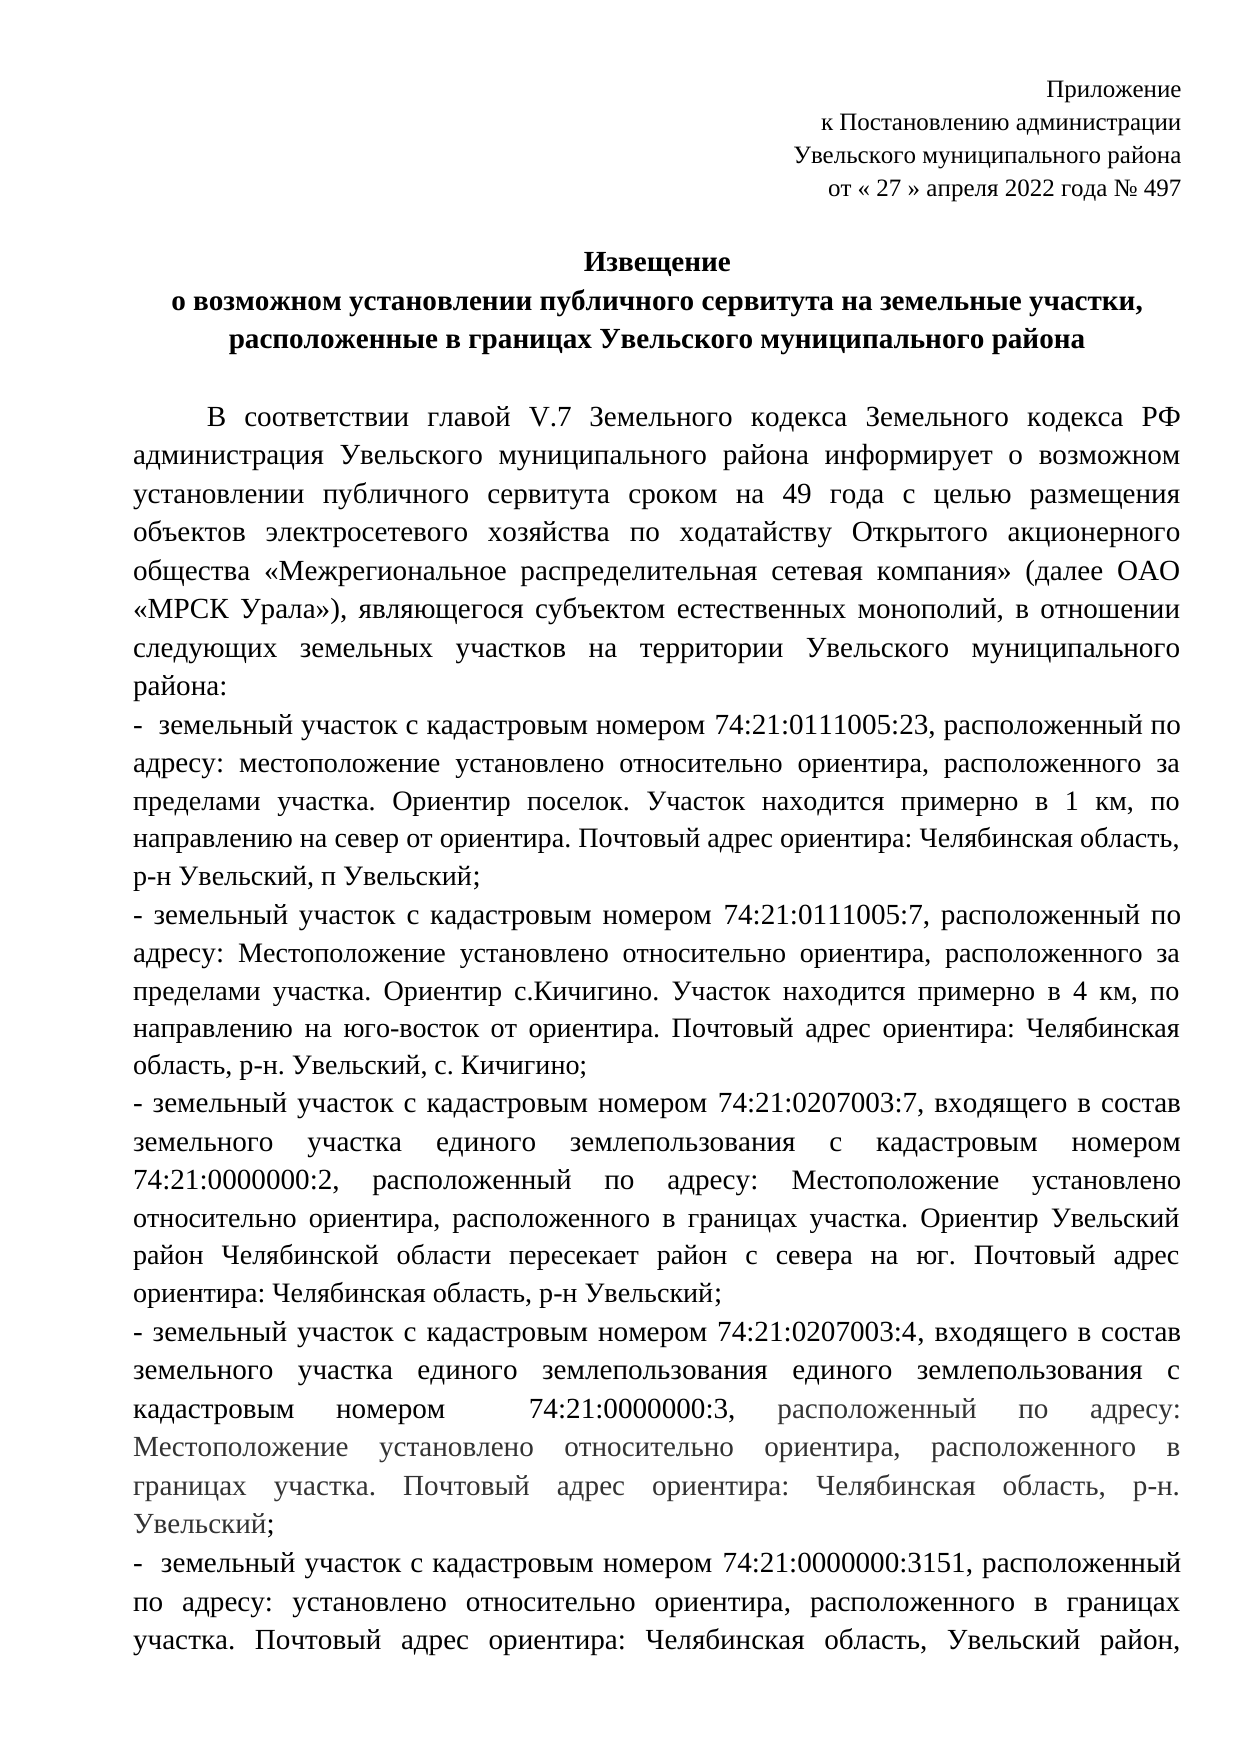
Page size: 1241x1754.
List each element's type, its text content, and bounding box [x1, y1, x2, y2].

text Извещение [133, 244, 1181, 278]
text к Постановлению администрации [133, 107, 1181, 136]
text о возможном установлении публичного сервитута на земельные участки, расположенные в границах Увельского муниципального района [133, 283, 1181, 355]
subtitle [133, 1545, 1181, 1656]
text В соответствии главой V.7 Земельного кодекса Земельного кодекса РФ администрация Увельского муниципального района информирует о возможном установлении публичного сервитута сроком на 49 года с целью размещения объектов электросетевого хозяйства по ходатайству Открытого акционерного общества «Межрегиональное распределительная сетевая компания» (далее ОАО «МРСК Урала»), являющегося субъектом естественных монополий, в отношении следующих земельных участков на территории Увельского муниципального района: [133, 399, 1181, 702]
subtitle - земельный участок с кадастровым номером 74:21:0111005:23, расположенный по адресу: местоположение установлено относительно ориентира, расположенного за пределами участка. Ориентир поселок. Участок находится примерно в 1 км, по направлению на север от ориентира. Почтовый адрес ориентира: Челябинская область, р-н Увельский, п Увельский; [133, 707, 1181, 892]
subtitle - земельный участок с кадастровым номером 74:21:0207003:7, входящего в состав земельного участка единого землепользования с кадастровым номером 74:21:0000000:2, расположенный по адресу: Местоположение установлено относительно ориентира, расположенного в границах участка. Ориентир Увельский район Челябинской области пересекает район с севера на юг. Почтовый адрес ориентира: Челябинская область, р-н Увельский; [133, 1085, 1181, 1309]
text - земельный участок с кадастровым номером 74:21:0207003:4, входящего в состав земельного участка единого землепользования единого землепользования с кадастровым номером 74:21:0000000:3, расположенный по адресу: Местоположение установлено относительно ориентира, расположенного в границах участка. Почтовый адрес ориентира: Челябинская область, р-н. Увельский; [133, 1314, 1181, 1540]
text Увельского муниципального района [133, 140, 1181, 169]
subtitle - земельный участок с кадастровым номером 74:21:0111005:7, расположенный по адресу: Местоположение установлено относительно ориентира, расположенного за пределами участка. Ориентир с.Кичигино. Участок находится примерно в 4 км, по направлению на юго-восток от ориентира. Почтовый адрес ориентира: Челябинская область, р-н. Увельский, с. Кичигино; [133, 897, 1181, 1081]
text от « 27 » апреля 2022 года № 497 [133, 173, 1181, 202]
text Приложение [133, 74, 1181, 103]
